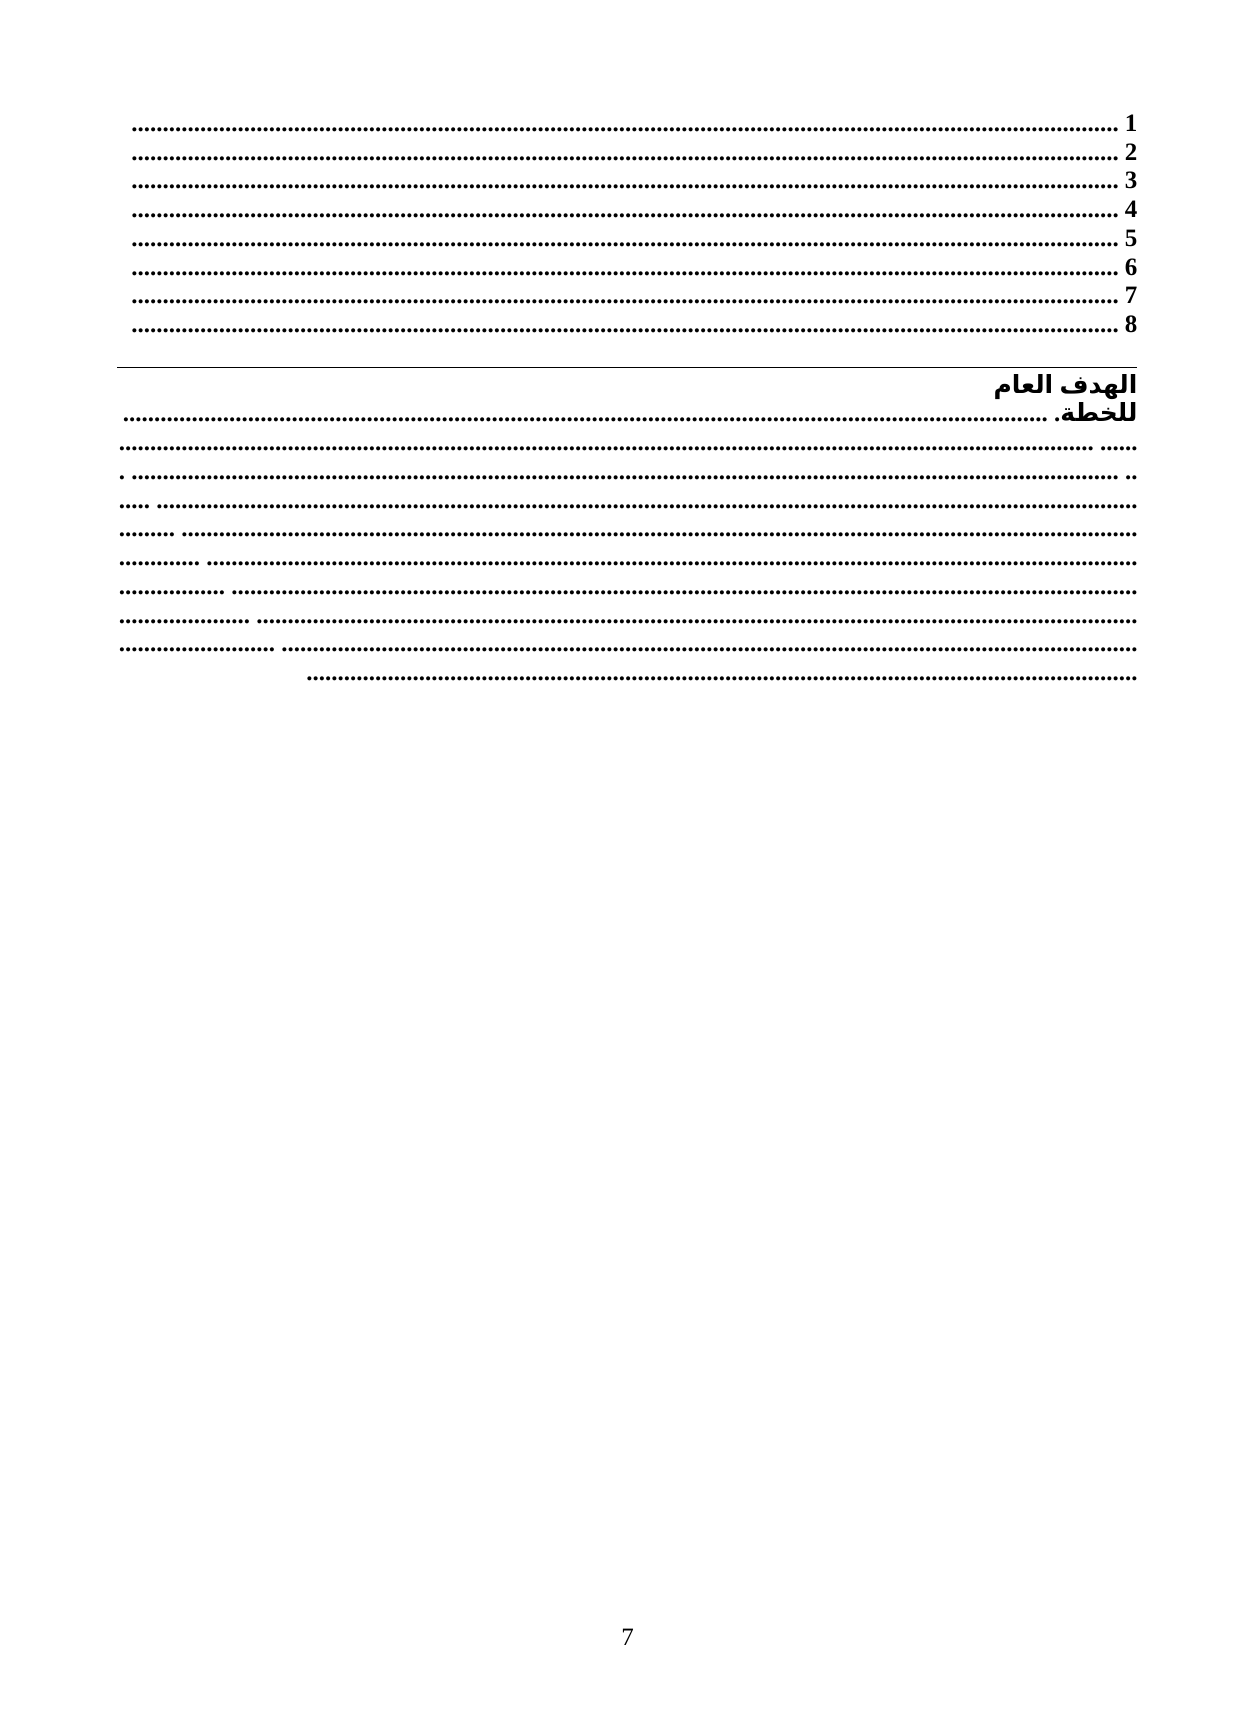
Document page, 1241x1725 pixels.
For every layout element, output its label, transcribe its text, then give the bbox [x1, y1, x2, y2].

text 7 .............................................................................................................................................................. [117, 280, 1137, 309]
text 5 .............................................................................................................................................................. [117, 223, 1137, 252]
text 2 .............................................................................................................................................................. [117, 137, 1137, 165]
text 3 .............................................................................................................................................................. [117, 165, 1137, 194]
text 4 .............................................................................................................................................................. [117, 194, 1137, 223]
text 6 .............................................................................................................................................................. [117, 252, 1137, 280]
text الهدف العام للخطة. .......................................................................................................................................................... .............................................................................................................................................................. .............................................................................................................................................................. .............................................................................................................................................................. .............................................................................................................................................................. .............................................................................................................................................................. .............................................................................................................................................................. .............................................................................................................................................................. .............................................................................................................................................................. .............................................................................................................................................................. [117, 368, 1137, 686]
text 1 .............................................................................................................................................................. [117, 108, 1137, 137]
text 8 .............................................................................................................................................................. [117, 309, 1137, 338]
